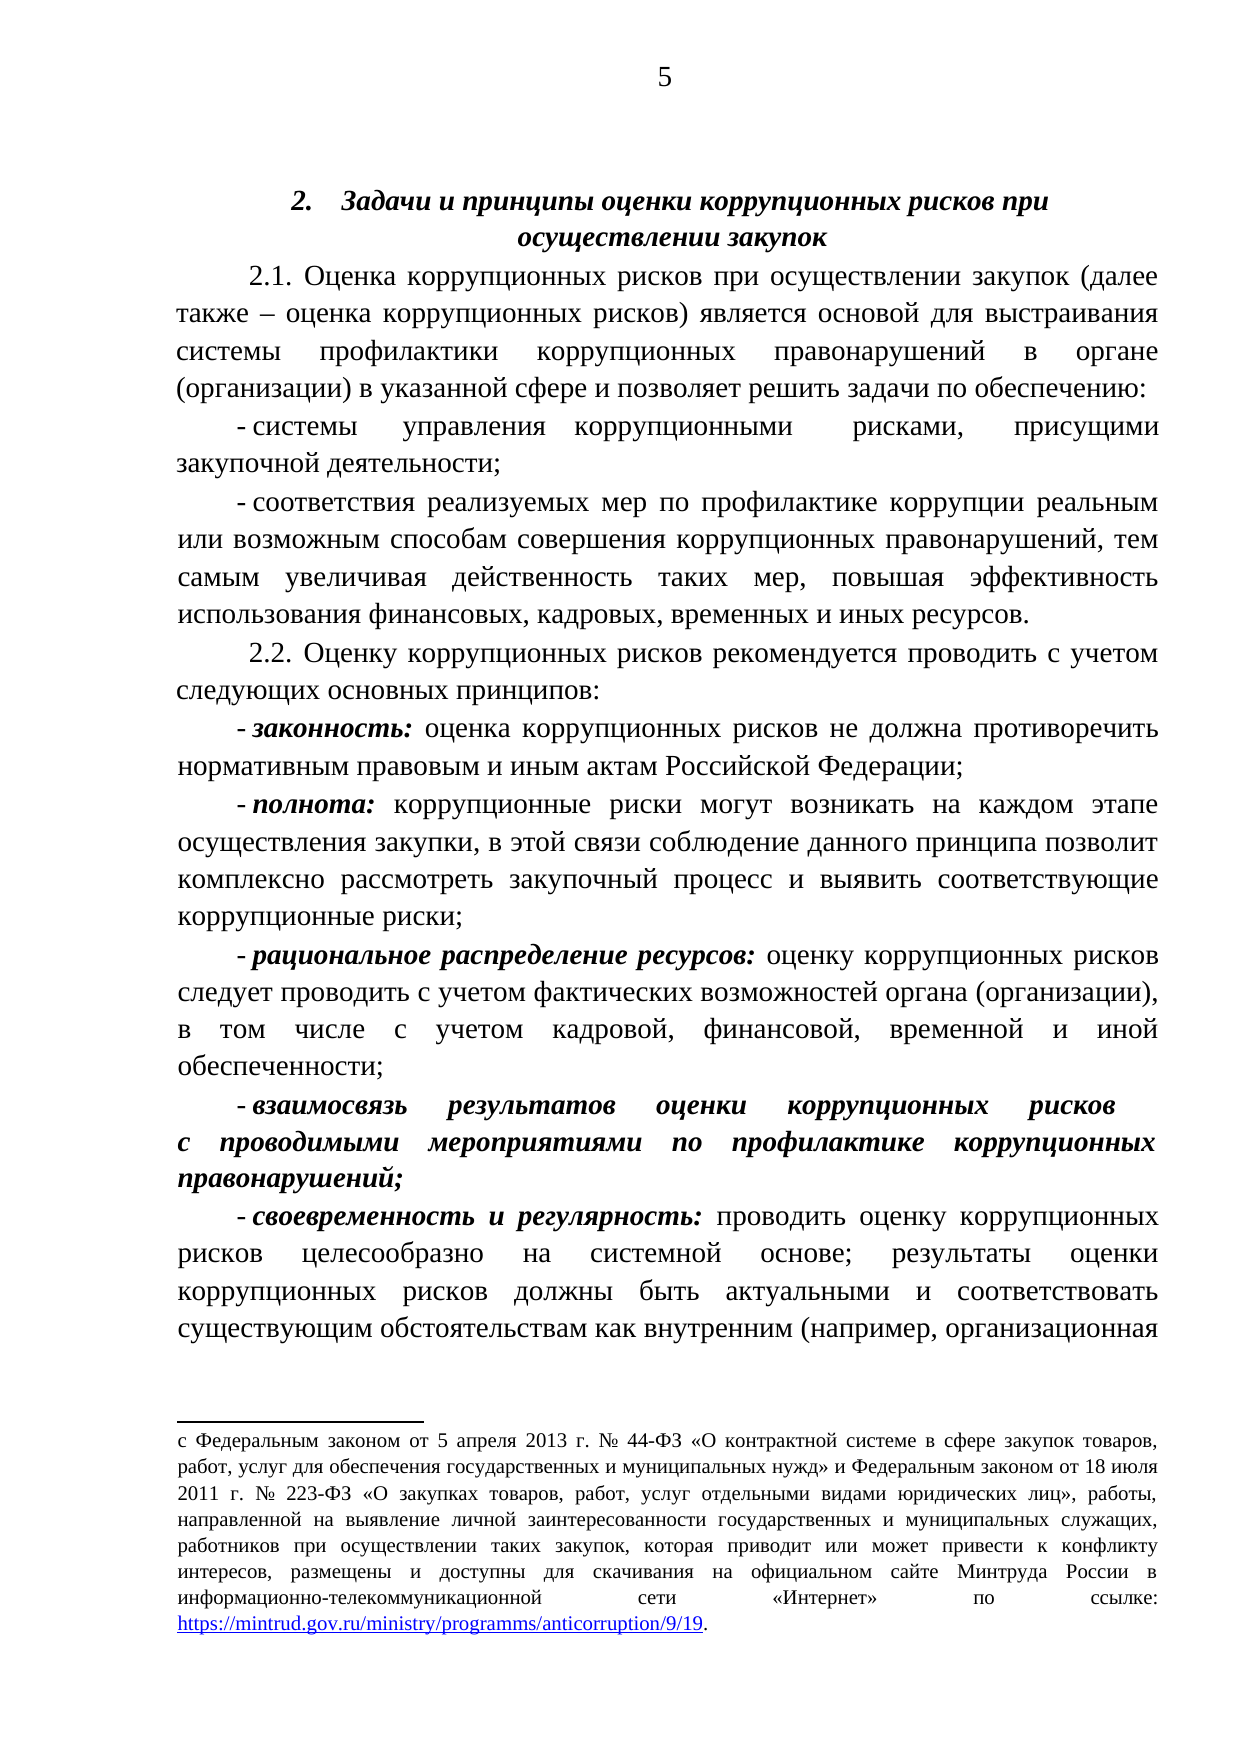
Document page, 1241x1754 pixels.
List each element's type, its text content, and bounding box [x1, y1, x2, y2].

subtitle Задачи и принципы оценки коррупционных рисков при осуществлении закупок [277, 183, 1066, 252]
list полнота: коррупционные риски могут возникать на каждом этапе осуществления закупки, в этой связи соблюдение данного принципа позволит комплексно рассмотреть закупочный процесс и выявить соответствующие коррупционные риски; [177, 787, 1159, 932]
list системы управления коррупционными рисками, присущими закупочной деятельности; [176, 408, 1159, 478]
list рациональное распределение ресурсов: оценку коррупционных рисков следует проводить с учетом фактических возможностей органа (организации), в том числе с учетом кадровой, финансовой, временной и иной обеспеченности; [177, 937, 1159, 1082]
list соответствия реализуемых мер по профилактике коррупции реальным или возможным способам совершения коррупционных правонарушений, тем самым увеличивая действенность таких мер, повышая эффективность использования финансовых, кадровых, временных и иных ресурсов. [177, 484, 1159, 629]
text 2.1. Оценка коррупционных рисков при осуществлении закупок (далее также – оценка коррупционных рисков) является основой для выстраивания системы профилактики коррупционных правонарушений в органе (организации) в указанной сфере и позволяет решить задачи по обеспечению: [176, 258, 1159, 403]
list взаимосвязь результатов оценки коррупционных рисков с проводимыми мероприятиями по профилактике коррупционных правонарушений; [177, 1087, 1159, 1194]
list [177, 1198, 1159, 1343]
text 2.2. Оценку коррупционных рисков рекомендуется проводить с учетом следующих основных принципов: [176, 635, 1159, 705]
list законность: оценка коррупционных рисков не должна противоречить нормативным правовым и иным актам Российской Федерации; [177, 711, 1159, 781]
